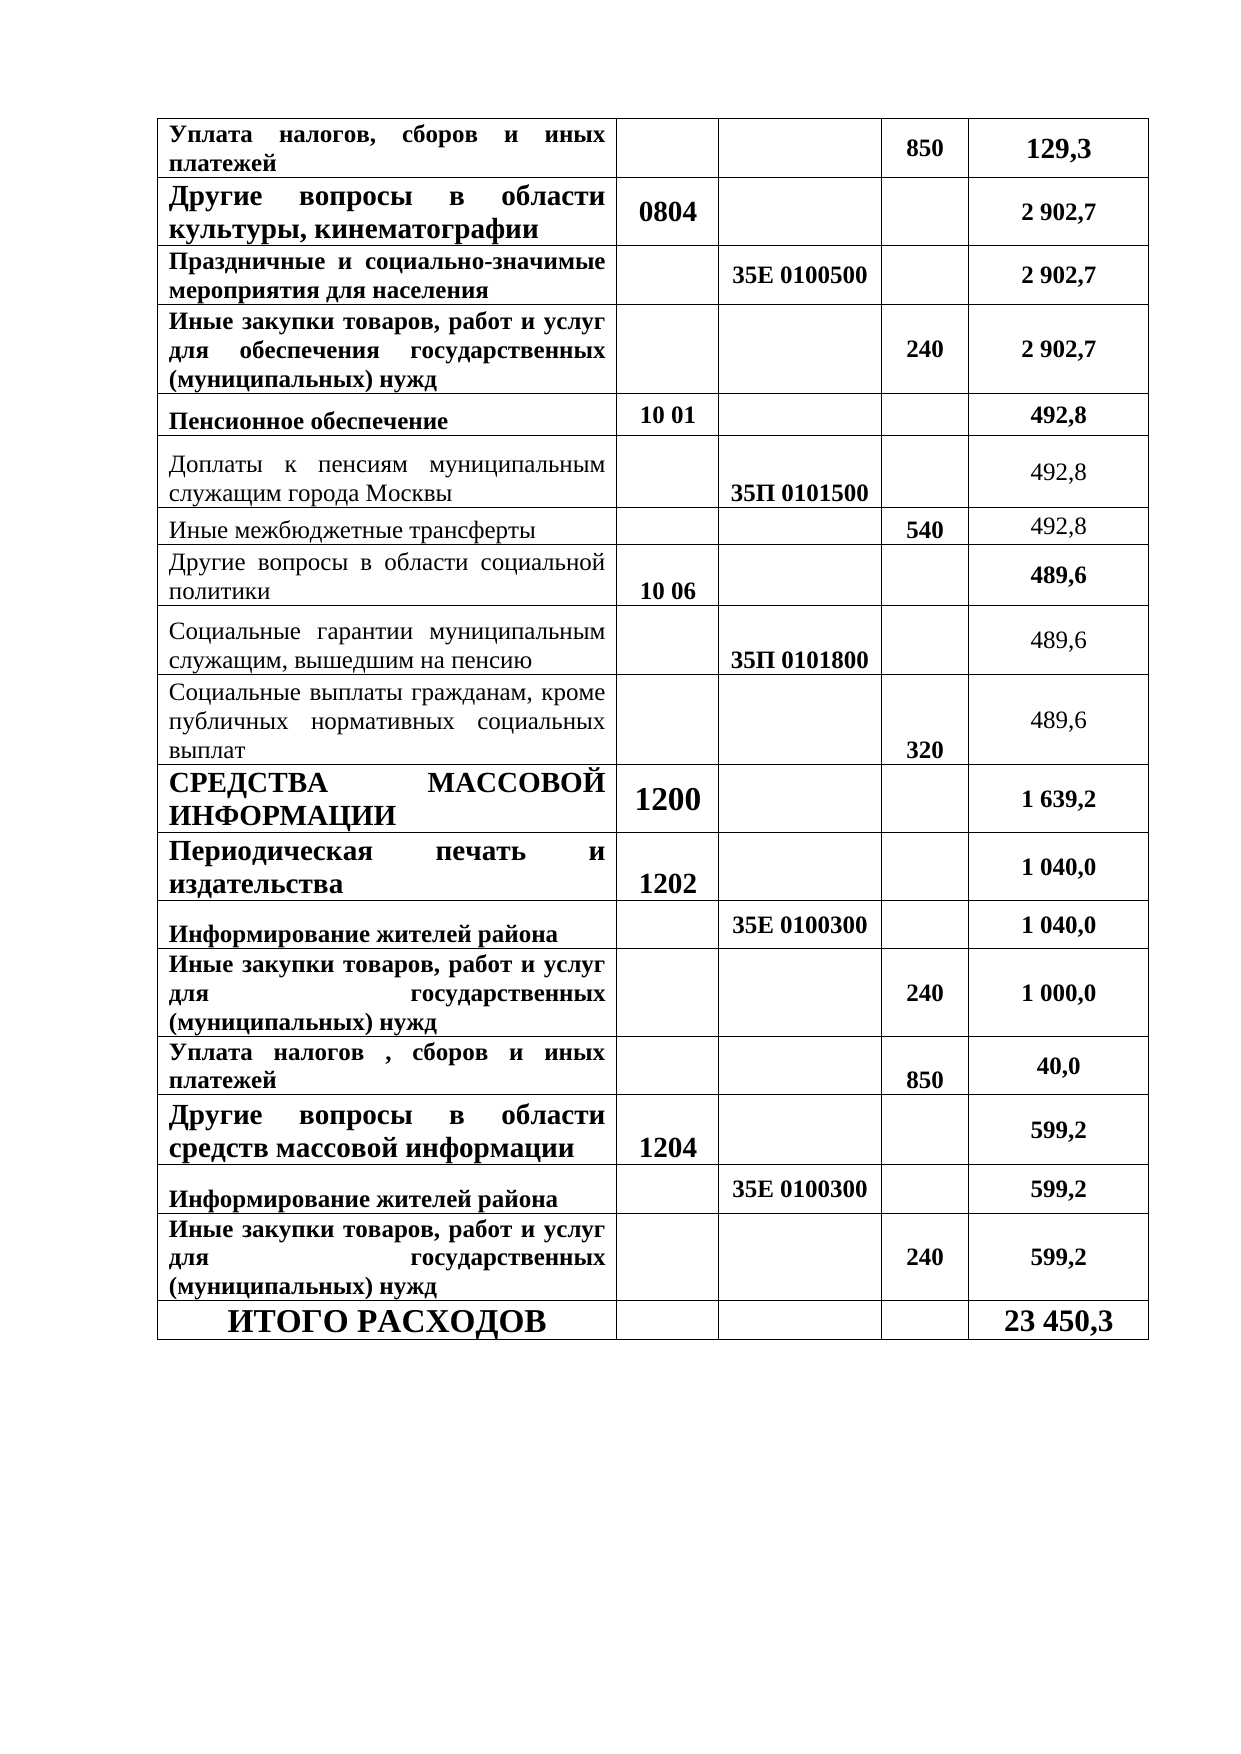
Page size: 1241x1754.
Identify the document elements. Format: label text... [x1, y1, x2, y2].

table_cell 540 [882, 508, 968, 544]
table_cell Иные закупки товаров, работ и услуг для обеспечения государственных (муниципальных) нужд [158, 305, 616, 392]
table_cell Социальные гарантии муниципальным служащим, вышедшим на пенсию [158, 606, 616, 674]
table_cell [719, 1095, 881, 1164]
table_cell 1 040,0 [969, 833, 1148, 900]
table_cell 1 000,0 [969, 949, 1148, 1036]
table_cell 1202 [617, 833, 718, 900]
table_cell [882, 545, 968, 605]
table_cell [882, 606, 968, 674]
table_cell [882, 901, 968, 948]
table_cell [719, 765, 881, 832]
table_cell 240 [882, 949, 968, 1036]
table_cell [882, 436, 968, 507]
table_cell 850 [882, 119, 968, 177]
table_cell 2 902,7 [969, 178, 1148, 245]
table_cell [882, 246, 968, 303]
table_cell [617, 901, 718, 948]
table_cell 492,8 [969, 508, 1148, 544]
table_cell 35П 0101500 [719, 436, 881, 507]
table_cell [617, 119, 718, 177]
table_cell 35П 0101800 [719, 606, 881, 674]
table_cell [719, 178, 881, 245]
table_cell 1 040,0 [969, 901, 1148, 948]
table_cell 129,3 [969, 119, 1148, 177]
table_cell [617, 508, 718, 544]
table_cell [719, 508, 881, 544]
table_cell [617, 606, 718, 674]
table_cell [617, 305, 718, 392]
table_cell [617, 1214, 718, 1300]
table_cell 10 01 [617, 394, 718, 435]
table_cell [719, 1037, 881, 1094]
table_cell Другие вопросы в области средств массовой информации [158, 1095, 616, 1164]
table_cell 599,2 [969, 1095, 1148, 1164]
table_cell [882, 1095, 968, 1164]
table_cell Социальные выплаты гражданам, кроме публичных нормативных социальных выплат [158, 675, 616, 764]
table_cell 35Е 0100500 [719, 246, 881, 303]
table_cell СРЕДСТВА МАССОВОЙ ИНФОРМАЦИИ [158, 765, 616, 832]
table_cell Периодическая печать и издательства [158, 833, 616, 900]
table_cell [882, 1165, 968, 1213]
table_cell [882, 765, 968, 832]
table_cell 0804 [617, 178, 718, 245]
table_cell 599,2 [969, 1165, 1148, 1213]
table_cell [617, 1165, 718, 1213]
table_cell [617, 1037, 718, 1094]
table_cell 240 [882, 305, 968, 392]
table_cell 492,8 [969, 436, 1148, 507]
table_cell Иные межбюджетные трансферты [158, 508, 616, 544]
table_cell [719, 675, 881, 764]
table_cell 23 450,3 [969, 1301, 1148, 1339]
table_cell Информирование жителей района [158, 1165, 616, 1213]
table_cell [719, 394, 881, 435]
table_cell 10 06 [617, 545, 718, 605]
table_cell Доплаты к пенсиям муниципальным служащим города Москвы [158, 436, 616, 507]
table_cell [882, 178, 968, 245]
table_cell [719, 949, 881, 1036]
table_cell Иные закупки товаров, работ и услуг для государственных (муниципальных) нужд [158, 1214, 616, 1300]
table_cell 2 902,7 [969, 305, 1148, 392]
table_cell 599,2 [969, 1214, 1148, 1300]
table_cell Уплата налогов, сборов и иных платежей [158, 119, 616, 177]
table_cell 2 902,7 [969, 246, 1148, 303]
table_cell Информирование жителей района [158, 901, 616, 948]
table_cell 320 [882, 675, 968, 764]
table_cell Иные закупки товаров, работ и услуг для государственных (муниципальных) нужд [158, 949, 616, 1036]
table_cell ИТОГО РАСХОДОВ [158, 1301, 616, 1339]
table_cell Другие вопросы в области культуры, кинематографии [158, 178, 616, 245]
table_cell 240 [882, 1214, 968, 1300]
table_cell [617, 1301, 718, 1339]
table_cell [719, 545, 881, 605]
table_cell Уплата налогов , сборов и иных платежей [158, 1037, 616, 1094]
table_cell 1 639,2 [969, 765, 1148, 832]
table_cell [719, 305, 881, 392]
table_cell [719, 1301, 881, 1339]
table_cell [719, 833, 881, 900]
table_cell 850 [882, 1037, 968, 1094]
table_cell 1204 [617, 1095, 718, 1164]
table_cell [617, 949, 718, 1036]
table_cell [882, 1301, 968, 1339]
table_cell [719, 1214, 881, 1300]
table_cell 489,6 [969, 545, 1148, 605]
table_cell [617, 675, 718, 764]
table_cell 35Е 0100300 [719, 1165, 881, 1213]
table_cell Другие вопросы в области социальной политики [158, 545, 616, 605]
table_cell [882, 833, 968, 900]
table_cell 35Е 0100300 [719, 901, 881, 948]
table_cell [617, 246, 718, 303]
table_cell 492,8 [969, 394, 1148, 435]
table_cell [882, 394, 968, 435]
table_cell [617, 436, 718, 507]
table_cell [719, 119, 881, 177]
table_cell Пенсионное обеспечение [158, 394, 616, 435]
table_cell 1200 [617, 765, 718, 832]
table_cell 40,0 [969, 1037, 1148, 1094]
table_cell 489,6 [969, 675, 1148, 764]
table_cell Праздничные и социально-значимые мероприятия для населения [158, 246, 616, 303]
table_cell 489,6 [969, 606, 1148, 674]
